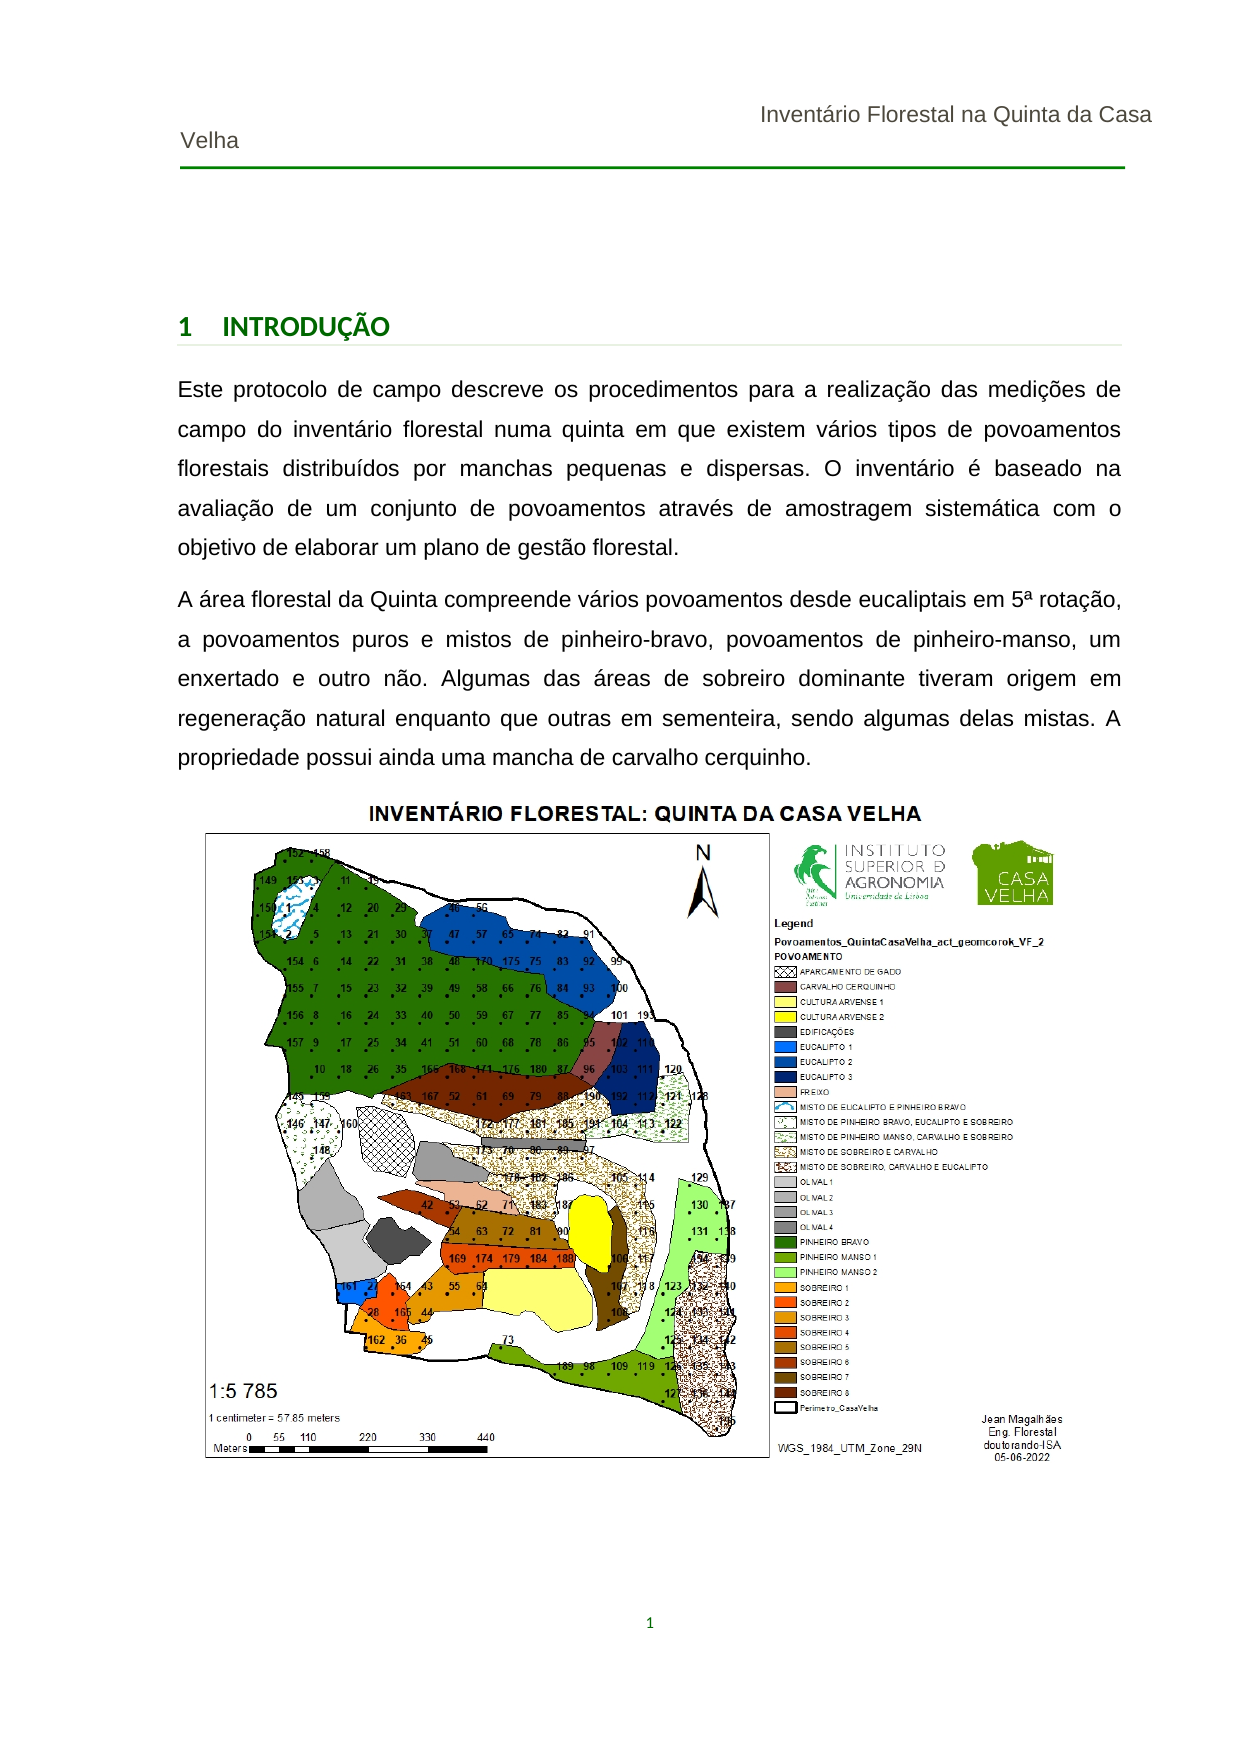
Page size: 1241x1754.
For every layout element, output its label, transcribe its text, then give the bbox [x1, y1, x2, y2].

subtitle Introdução [177, 308, 1122, 344]
text Este protocolo de campo descreve os procedimentos para a realização das medições de campo do inventário florestal numa quinta em que existem vários tipos de povoamentos florestais distribuídos por manchas pequenas e dispersas. O inventário é baseado na avaliação de um conjunto de povoamentos através de amostragem sistemática com o objetivo de elaborar um plano de gestão florestal. [177, 376, 1122, 561]
text A área florestal da Quinta compreende vários povoamentos desde eucaliptais em 5ª rotação, a povoamentos puros e mistos de pinheiro-bravo, povoamentos de pinheiro-manso, um enxertado e outro não. Algumas das áreas de sobreiro dominante tiveram origem em regeneração natural enquanto que outras em sementeira, sendo algumas delas mistas. A propriedade possui ainda uma mancha de carvalho cerquinho. [177, 586, 1122, 770]
picture [177, 796, 1095, 1464]
